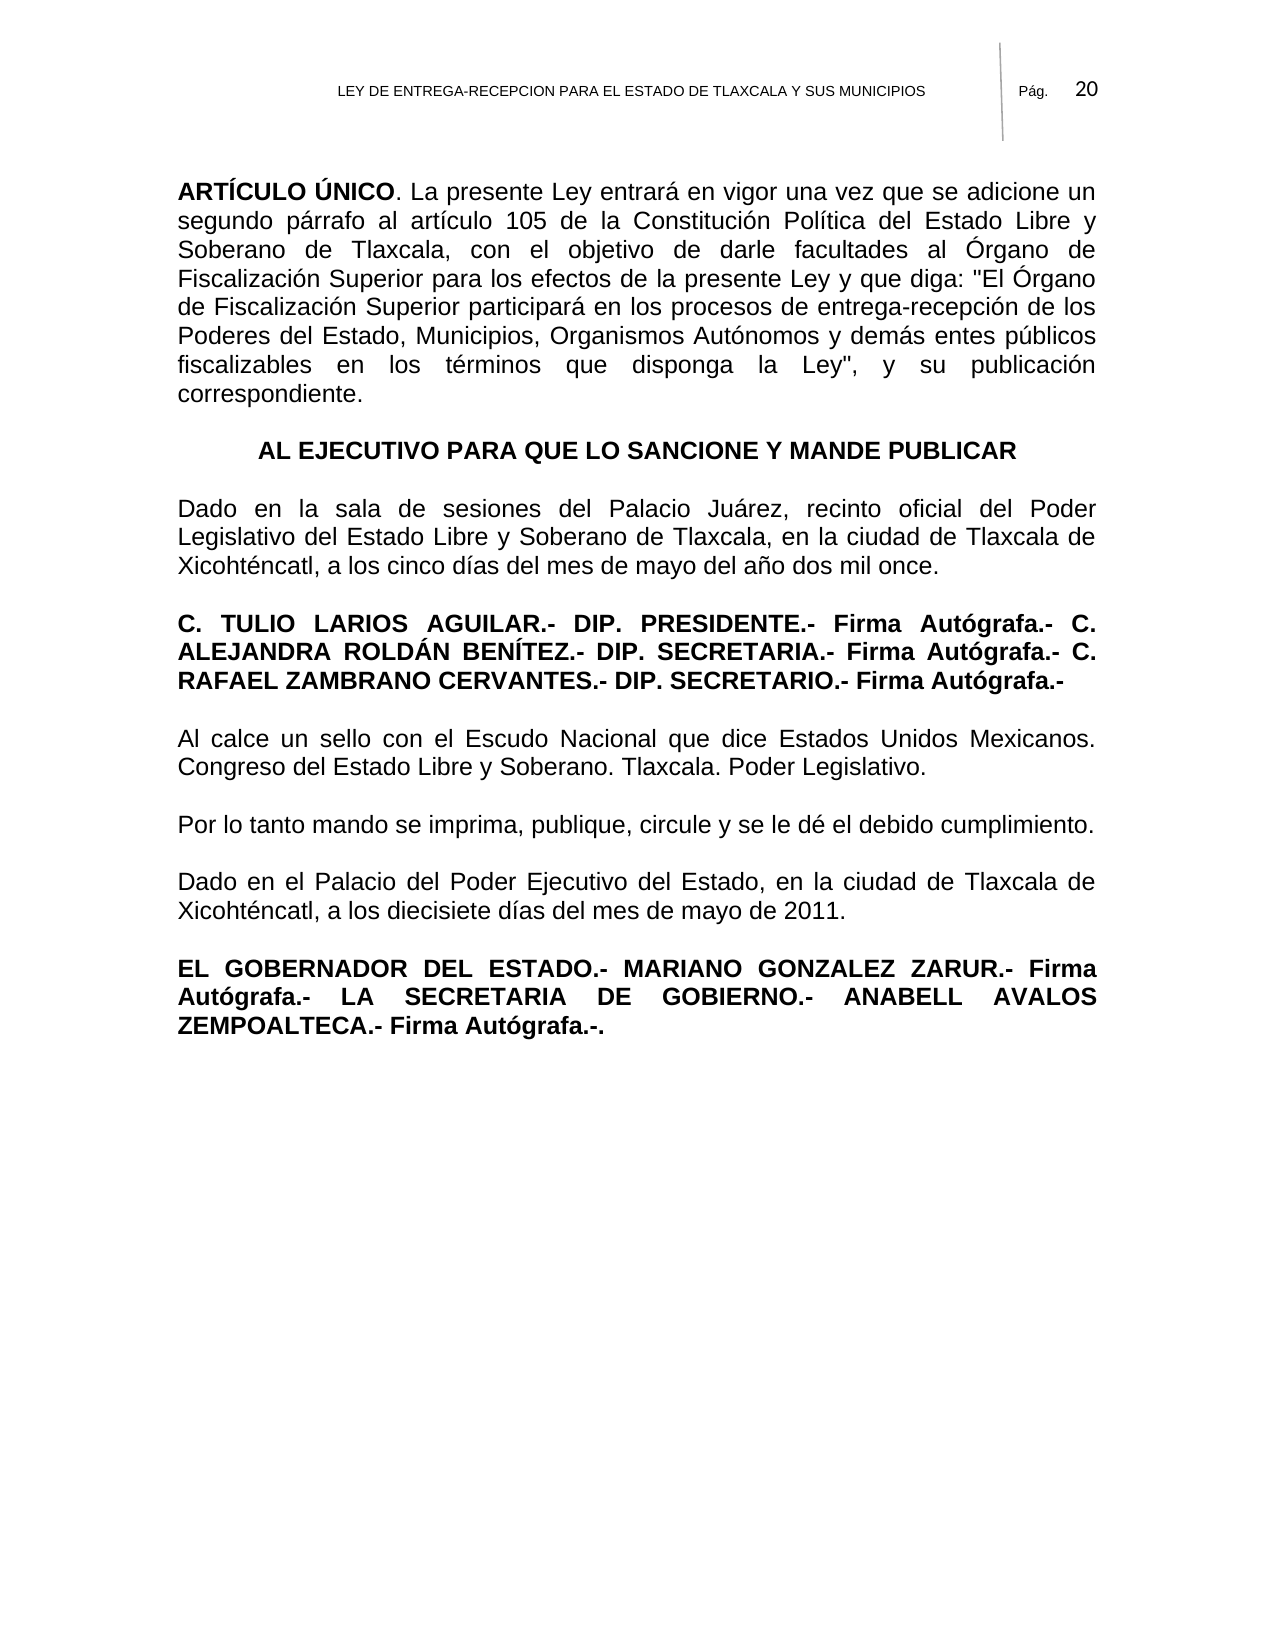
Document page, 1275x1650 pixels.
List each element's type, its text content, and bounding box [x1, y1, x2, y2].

text EL GOBERNADOR DEL ESTADO.- MARIANO GONZALEZ ZARUR.- Firma Autógrafa.- LA SECRETARIA DE GOBIERNO.- ANABELL AVALOS ZEMPOALTECA.- Firma Autógrafa.-. [177, 953, 1098, 1040]
text Dado en la sala de sesiones del Palacio Juárez, recinto oficial del Poder Legislativo del Estado Libre y Soberano de Tlaxcala, en la ciudad de Tlaxcala de Xicohténcatl, a los cinco días del mes de mayo del año dos mil once. [177, 493, 1098, 580]
text Al calce un sello con el Escudo Nacional que dice Estados Unidos Mexicanos. Congreso del Estado Libre y Soberano. Tlaxcala. Poder Legislativo. [177, 723, 1098, 781]
text Dado en el Palacio del Poder Ejecutivo del Estado, en la ciudad de Tlaxcala de Xicohténcatl, a los diecisiete días del mes de mayo de 2011. [177, 867, 1098, 925]
text Por lo tanto mando se imprima, publique, circule y se le dé el debido cumplimiento. [177, 810, 1098, 838]
text C. TULIO LARIOS AGUILAR.- DIP. PRESIDENTE.- Firma Autógrafa.- C. ALEJANDRA ROLDÁN BENÍTEZ.- DIP. SECRETARIA.- Firma Autógrafa.- C. RAFAEL ZAMBRANO CERVANTES.- DIP. SECRETARIO.- Firma Autógrafa.- [177, 608, 1098, 695]
text AL EJECUTIVO PARA QUE LO SANCIONE Y MANDE PUBLICAR [177, 436, 1098, 465]
text ARTÍCULO ÚNICO. La presente Ley entrará en vigor una vez que se adicione un segundo párrafo al artículo 105 de la Constitución Política del Estado Libre y Soberano de Tlaxcala, con el objetivo de darle facultades al Órgano de Fiscalización Superior para los efectos de la presente Ley y que diga: "El Órgano de Fiscalización Superior participará en los procesos de entrega-recepción de los Poderes del Estado, Municipios, Organismos Autónomos y demás entes públicos fiscalizables en los términos que disponga la Ley", y su publicación correspondiente. [177, 177, 1098, 407]
